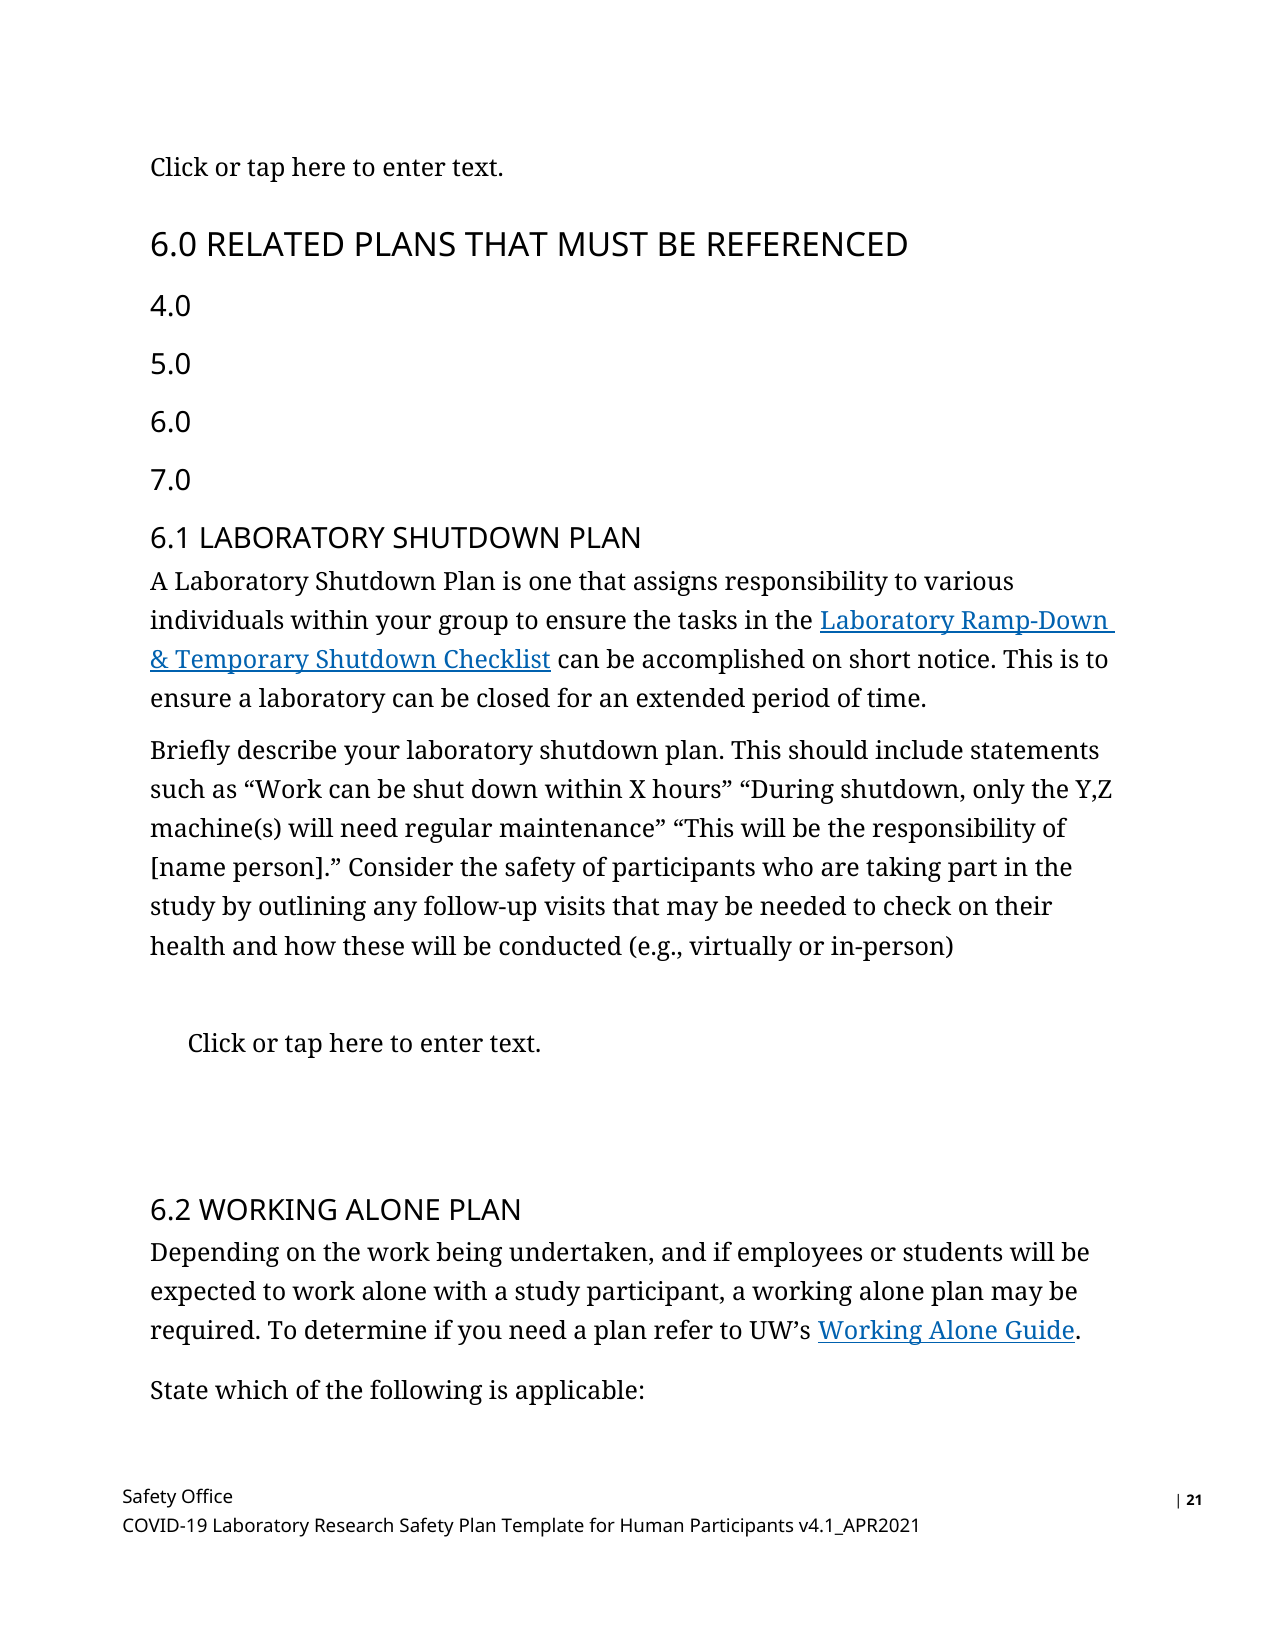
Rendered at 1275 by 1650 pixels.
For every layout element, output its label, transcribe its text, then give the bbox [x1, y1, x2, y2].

subtitle 6.2 Working alone plan [150, 1189, 1125, 1228]
text State which of the following is applicable: [150, 1373, 1125, 1407]
text A Laboratory Shutdown Plan is one that assigns responsibility to various individuals within your group to ensure the tasks in the Laboratory Ramp-Down & Temporary Shutdown Checklist can be accomplished on short notice. This is to ensure a laboratory can be closed for an extended period of time. [150, 563, 1125, 715]
subtitle 6.0 Related Plans that must be referenced [150, 220, 1125, 266]
text Briefly describe your laboratory shutdown plan. This should include statements such as “Work can be shut down within X hours” “During shutdown, only the Y,Z machine(s) will need regular maintenance” “This will be the responsibility of [name person].” Consider the safety of participants who are taking part in the study by outlining any follow-up visits that may be needed to check on their health and how these will be conducted (e.g., virtually or in-person) [150, 732, 1125, 962]
subtitle 6.1 Laboratory Shutdown PLan [150, 518, 1125, 557]
text Depending on the work being undertaken, and if employees or students will be expected to work alone with a study participant, a working alone plan may be required. To determine if you need a plan refer to UW’s Working Alone Guide. [150, 1234, 1125, 1347]
